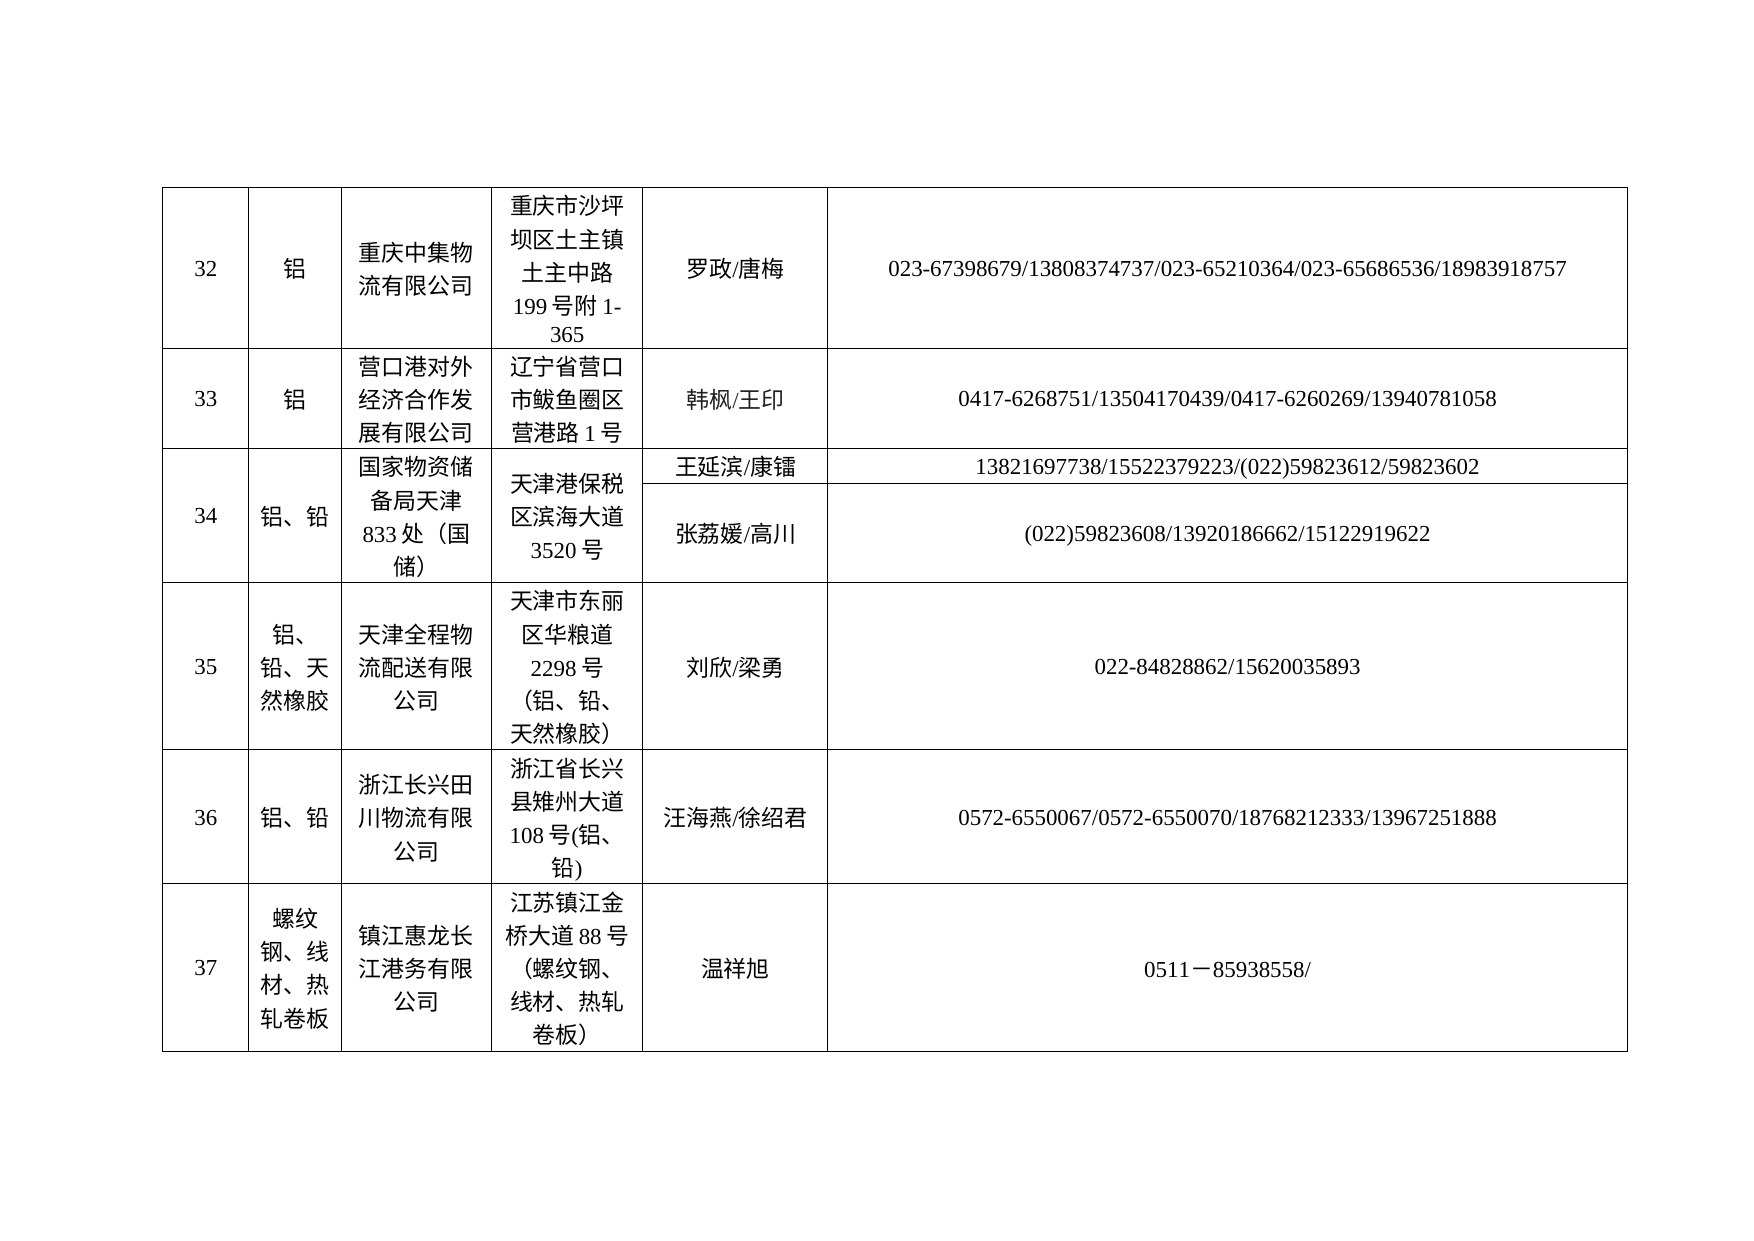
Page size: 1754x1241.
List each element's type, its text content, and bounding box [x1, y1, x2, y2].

table_cell 韩枫/王印 [643, 349, 827, 448]
table_cell 刘欣/梁勇 [643, 583, 827, 749]
table_cell 天津市东丽区华粮道2298号（铝、铅、天然橡胶） [492, 583, 642, 749]
table_cell 浙江长兴田川物流有限公司 [342, 750, 491, 883]
table_cell 0572-6550067/0572-6550070/18768212333/13967251888 [828, 750, 1627, 883]
table_cell 温祥旭 [643, 884, 827, 1051]
table_cell 罗政/唐梅 [643, 188, 827, 347]
table_cell 营口港对外经济合作发展有限公司 [342, 349, 491, 448]
table_cell 铝、铅 [249, 449, 341, 582]
table_cell 铝、铅 [249, 750, 341, 883]
table_cell 13821697738/15522379223/(022)59823612/59823602 [828, 449, 1627, 482]
table_cell 重庆中集物流有限公司 [342, 188, 491, 347]
table_cell 铝 [249, 188, 341, 347]
table_cell 王延滨/康镭 [643, 449, 827, 482]
table_cell 37 [163, 884, 248, 1051]
table_cell 浙江省长兴县雉州大道108号(铝、铅) [492, 750, 642, 883]
table_cell 铝 [249, 349, 341, 448]
table_cell 023-67398679/13808374737/023-65210364/023-65686536/18983918757 [828, 188, 1627, 347]
table_cell 35 [163, 583, 248, 749]
table_cell 天津港保税区滨海大道3520号 [492, 449, 642, 582]
table_cell 螺纹钢、线材、热轧卷板 [249, 884, 341, 1051]
table_cell 国家物资储备局天津833处（国储） [342, 449, 491, 582]
table_cell 张荔媛/高川 [643, 484, 827, 582]
table_cell 32 [163, 188, 248, 347]
table_cell 重庆市沙坪坝区土主镇土主中路199号附1-365 [492, 188, 642, 347]
table_cell 33 [163, 349, 248, 448]
table_cell 天津全程物流配送有限公司 [342, 583, 491, 749]
table_cell 34 [163, 449, 248, 582]
table_cell 辽宁省营口市鲅鱼圈区营港路1号 [492, 349, 642, 448]
table_cell 022-84828862/15620035893 [828, 583, 1627, 749]
table_cell (022)59823608/13920186662/15122919622 [828, 484, 1627, 582]
table_cell 镇江惠龙长江港务有限公司 [342, 884, 491, 1051]
table_cell 江苏镇江金桥大道88号（螺纹钢、线材、热轧卷板） [492, 884, 642, 1051]
table_cell 汪海燕/徐绍君 [643, 750, 827, 883]
table_cell 36 [163, 750, 248, 883]
table_cell 0417-6268751/13504170439/0417-6260269/13940781058 [828, 349, 1627, 448]
table_cell 0511－85938558/ [828, 884, 1627, 1051]
table_cell 铝、铅、天然橡胶 [249, 583, 341, 749]
